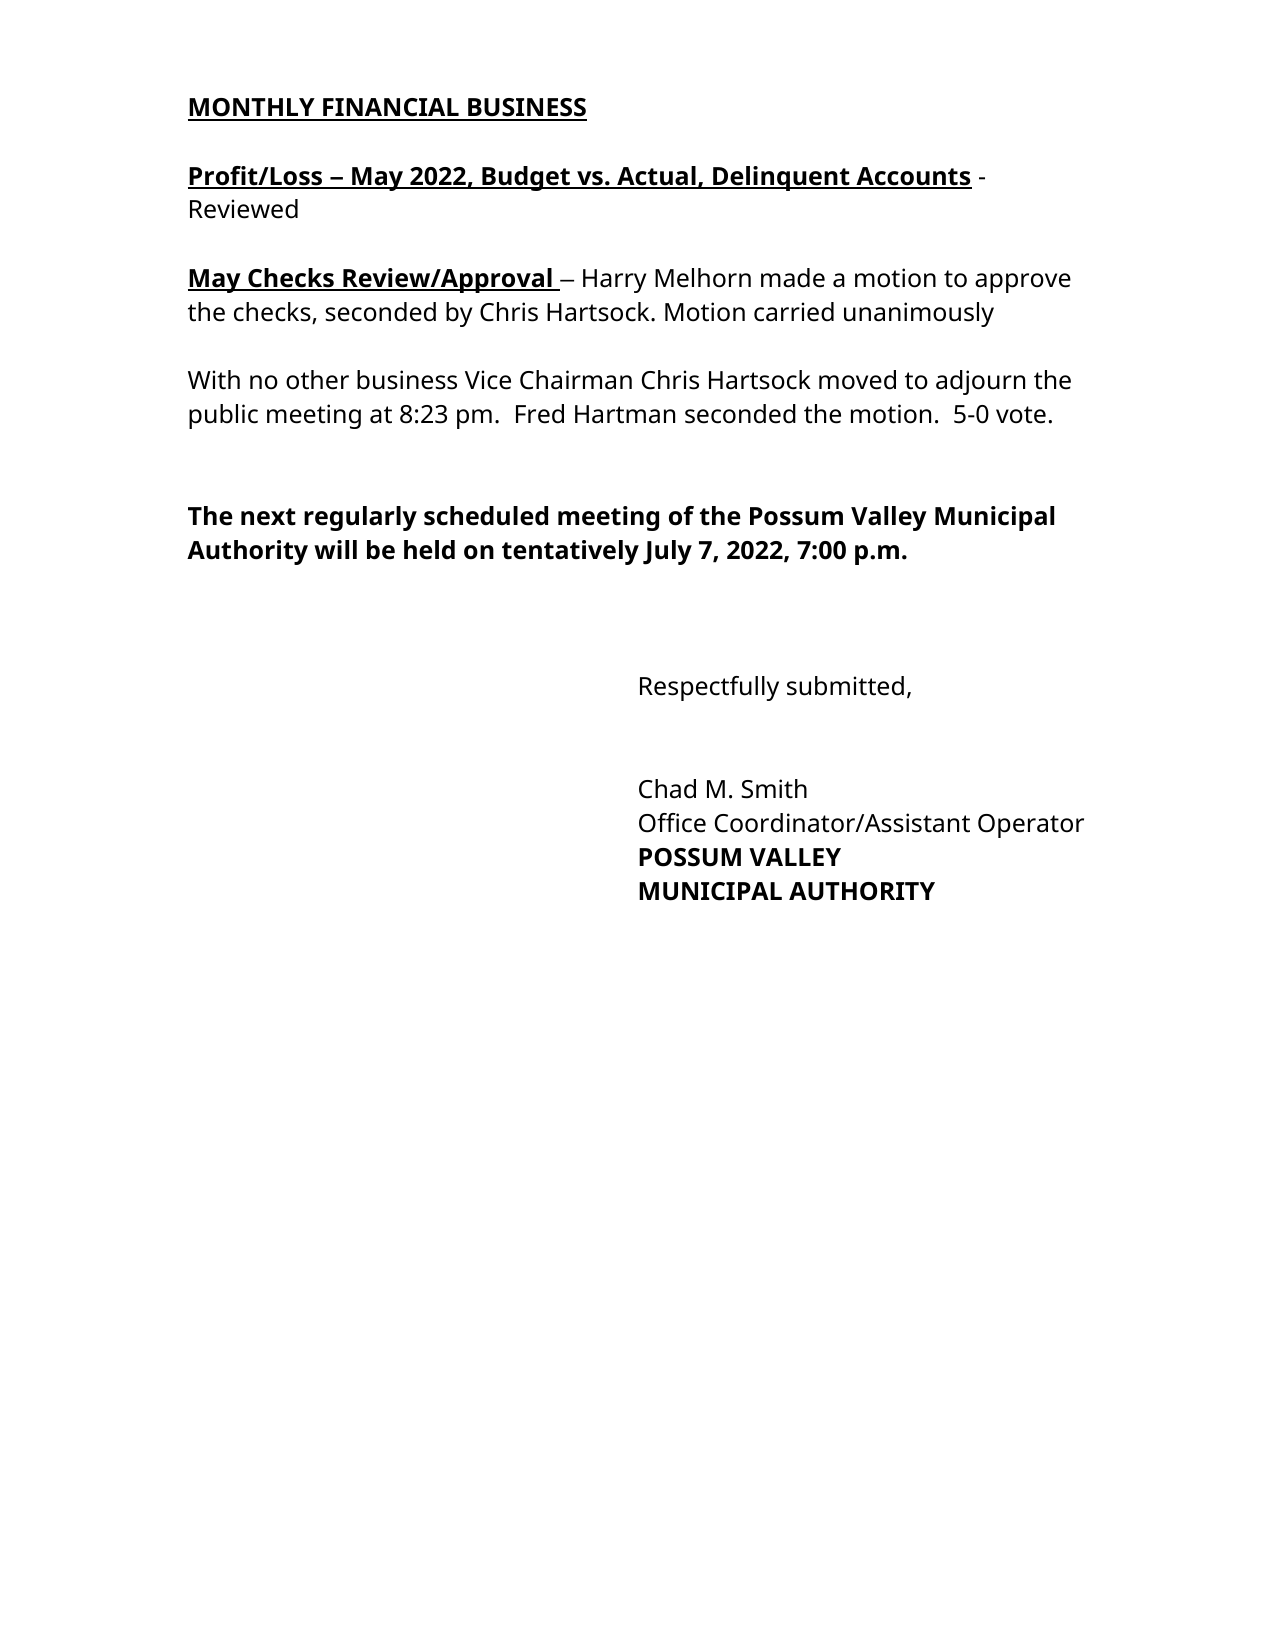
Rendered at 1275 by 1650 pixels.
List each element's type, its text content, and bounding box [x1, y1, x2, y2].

text May Checks Review/Approval – Harry Melhorn made a motion to approve the checks, seconded by Chris Hartsock. Motion carried unanimously [187, 260, 1095, 328]
text Chad M. Smith [187, 771, 1095, 805]
text The next regularly scheduled meeting of the Possum Valley Municipal Authority will be held on tentatively July 7, 2022, 7:00 p.m. [187, 499, 1095, 567]
text Office Coordinator/Assistant Operator [187, 805, 1095, 839]
text Respectfully submitted, [187, 669, 1095, 703]
text Profit/Loss – May 2022, Budget vs. Actual, Delinquent Accounts - Reviewed [187, 158, 1095, 226]
text MONTHLY FINANCIAL BUSINESS [187, 90, 1095, 124]
text MUNICIPAL AUTHORITY [187, 873, 1095, 907]
text POSSUM VALLEY [187, 839, 1095, 873]
text With no other business Vice Chairman Chris Hartsock moved to adjourn the public meeting at 8:23 pm. Fred Hartman seconded the motion. 5-0 vote. [187, 362, 1095, 431]
